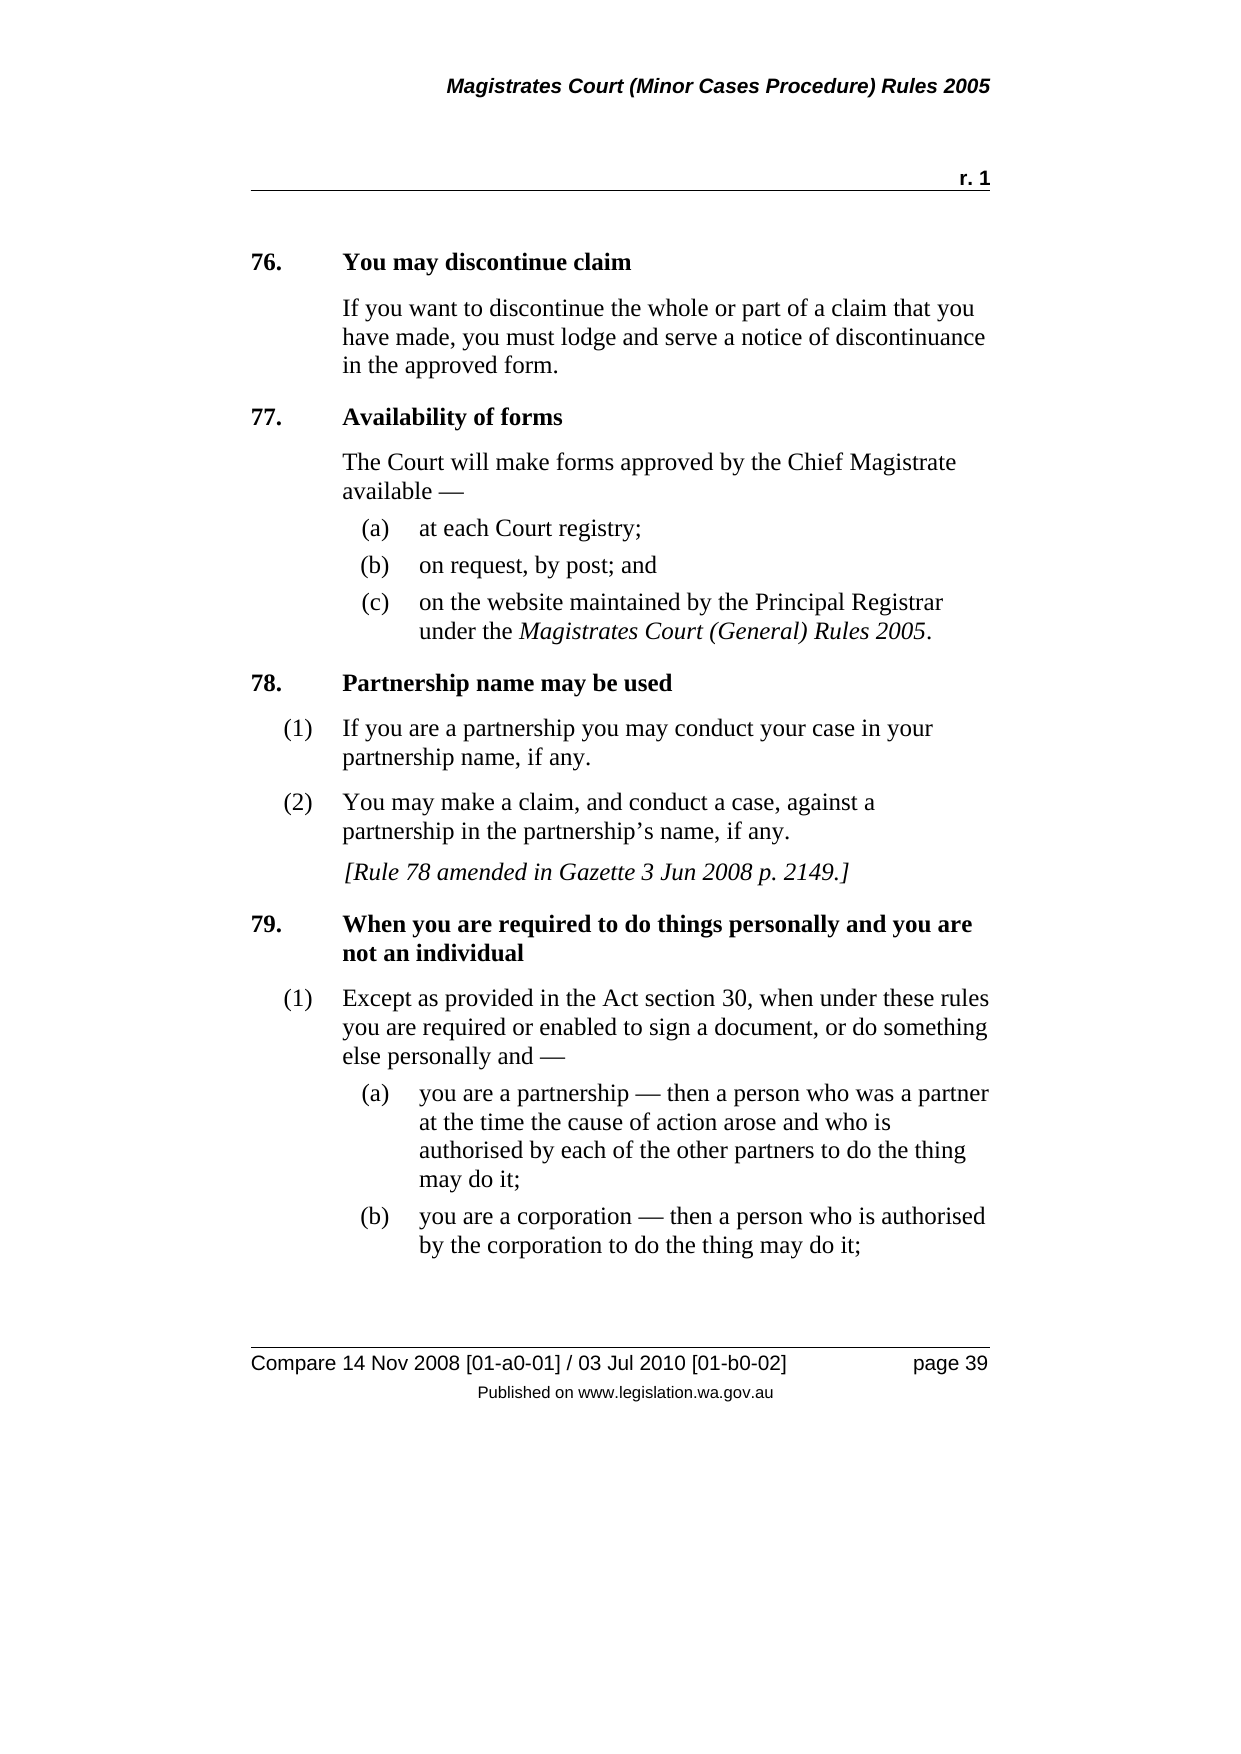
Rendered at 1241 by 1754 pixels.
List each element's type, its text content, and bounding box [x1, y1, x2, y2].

text [Rule 78 amended in Gazette 3 Jun 2008 p. 2149.] [251, 857, 990, 886]
text The Court will make forms approved by the Chief Magistrate available — [251, 447, 990, 505]
subtitle 79. When you are required to do things personally and you are not an individual [251, 909, 990, 967]
subtitle 76. You may discontinue claim [251, 247, 990, 276]
subtitle 78. Partnership name may be used [251, 668, 990, 697]
text (b) you are a corporation — then a person who is authorised by the corporation to do the thing may do it; [251, 1201, 990, 1259]
text (a) at each Court registry; [251, 513, 990, 542]
text If you want to discontinue the whole or part of a claim that you have made, you must lodge and serve a notice of discontinuance in the approved form. [251, 293, 990, 379]
text (a) you are a partnership — then a person who was a partner at the time the cause of action arose and who is authorised by each of the other partners to do the thing may do it; [251, 1078, 990, 1193]
text (b) on request, by post; and [251, 550, 990, 579]
text (1) If you are a partnership you may conduct your case in your partnership name, if any. [251, 713, 990, 771]
text (c) on the website maintained by the Principal Registrar under the Magistrates Court (General) Rules 2005. [251, 587, 990, 645]
subtitle 77. Availability of forms [251, 402, 990, 431]
text (1) Except as provided in the Act section 30, when under these rules you are required or enabled to sign a document, or do something else personally and — [251, 983, 990, 1069]
text (2) You may make a claim, and conduct a case, against a partnership in the partnership’s name, if any. [251, 787, 990, 845]
